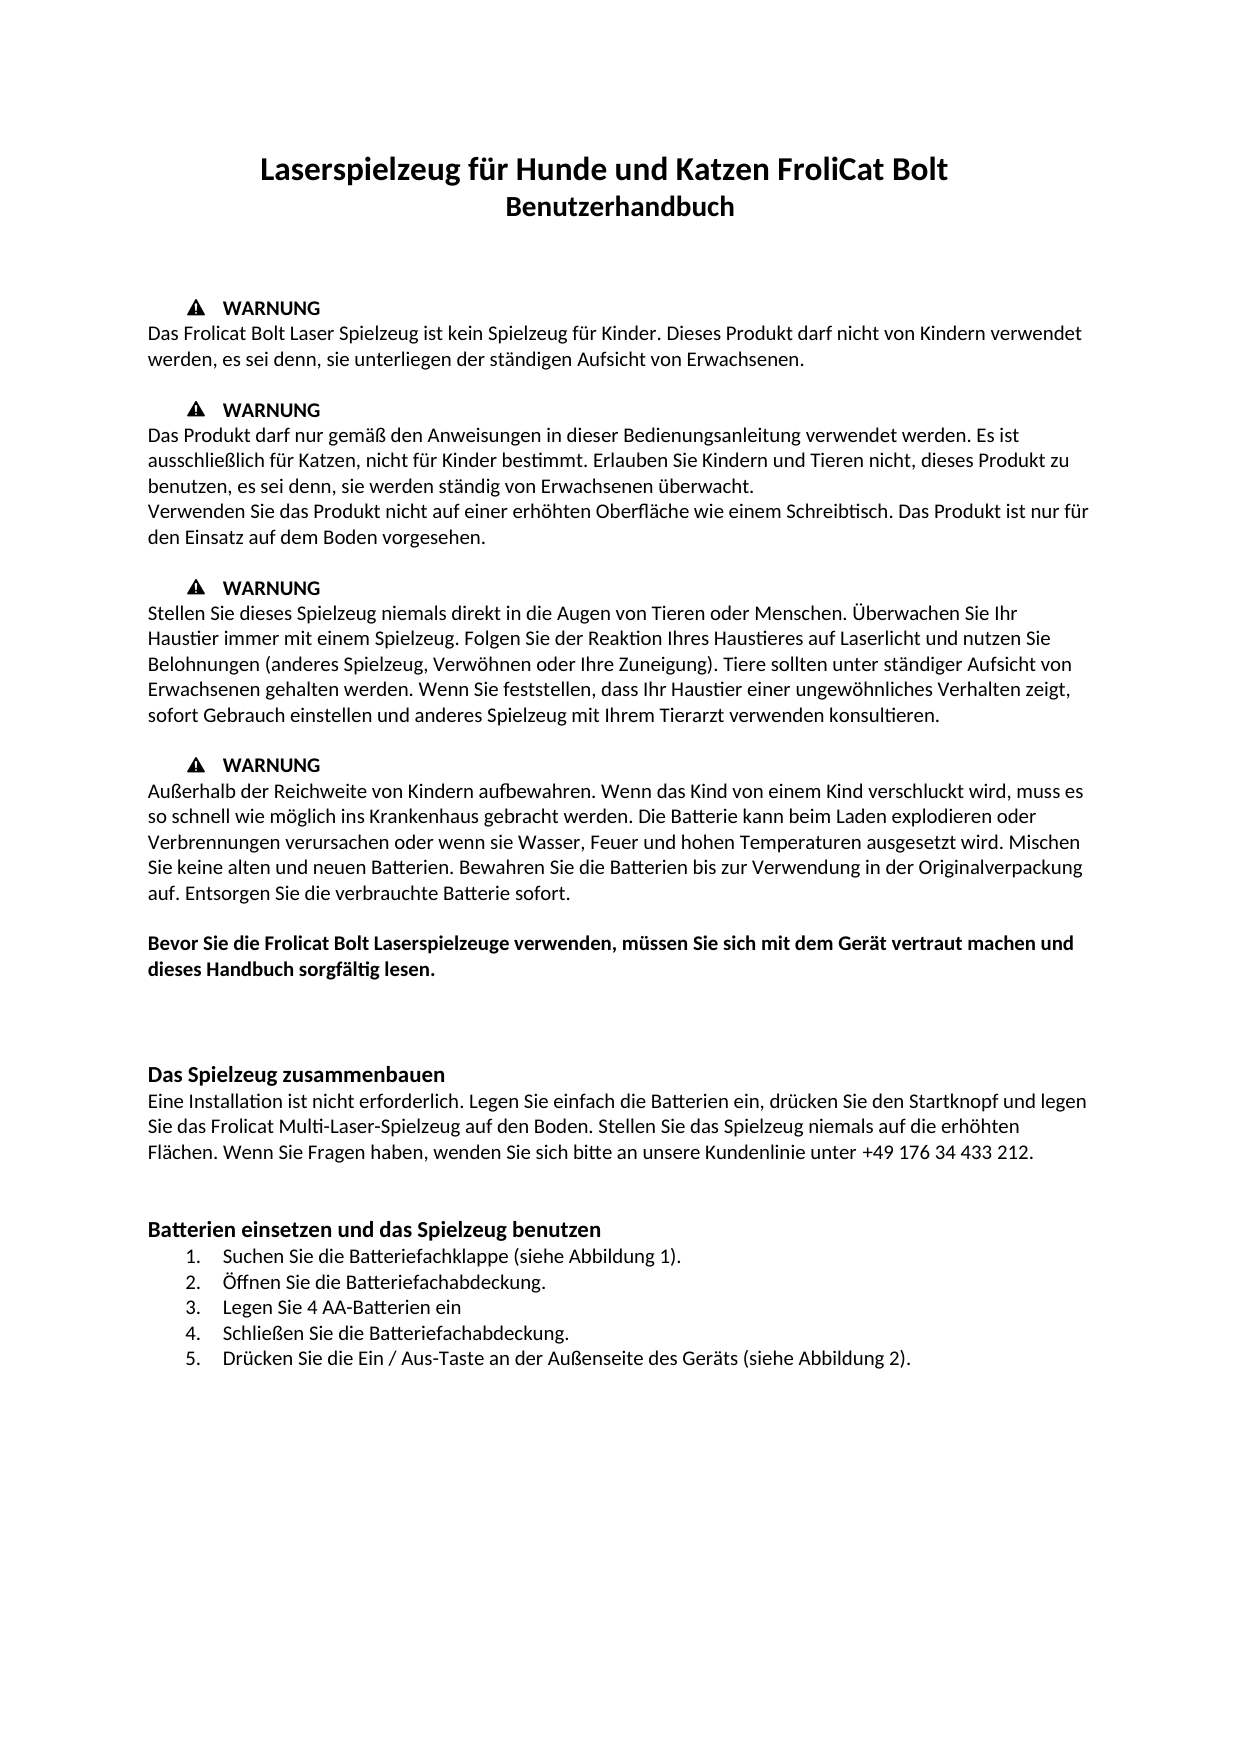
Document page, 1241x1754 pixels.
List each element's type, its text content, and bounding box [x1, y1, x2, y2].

text Stellen Sie dieses Spielzeug niemals direkt in die Augen von Tieren oder Menschen. Überwachen Sie Ihr Haustier immer mit einem Spielzeug. Folgen Sie der Reaktion Ihres Haustieres auf Laserlicht und nutzen Sie Belohnungen (anderes Spielzeug, Verwöhnen oder Ihre Zuneigung). Tiere sollten unter ständiger Aufsicht von Erwachsenen gehalten werden. Wenn Sie feststellen, dass Ihr Haustier einer ungewöhnliches Verhalten zeigt, sofort Gebrauch einstellen und anderes Spielzeug mit Ihrem Tierarzt verwenden konsultieren. [148, 600, 1093, 727]
text Das Frolicat Bolt Laser Spielzeug ist kein Spielzeug für Kinder. Dieses Produkt darf nicht von Kindern verwendet werden, es sei denn, sie unterliegen der ständigen Aufsicht von Erwachsenen. [148, 321, 1093, 371]
text Batterien einsetzen und das Spielzeug benutzen [148, 1215, 1093, 1243]
text Verwenden Sie das Produkt nicht auf einer erhöhten Oberfläche wie einem Schreibtisch. Das Produkt ist nur für den Einsatz auf dem Boden vorgesehen. [148, 498, 1093, 549]
list Suchen Sie die Batteriefachklappe (siehe Abbildung 1). [185, 1243, 1093, 1269]
picture [186, 298, 206, 316]
list WARNUNG [185, 295, 1093, 321]
list Legen Sie 4 AA-Batterien ein [185, 1294, 1093, 1320]
list WARNUNG [185, 575, 1093, 600]
text Bevor Sie die Frolicat Bolt Laserspielzeuge verwenden, müssen Sie sich mit dem Gerät vertraut machen und dieses Handbuch sorgfältig lesen. [148, 931, 1093, 981]
list WARNUNG [185, 753, 1093, 778]
text Das Produkt darf nur gemäß den Anweisungen in dieser Bedienungsanleitung verwendet werden. Es ist ausschließlich für Katzen, nicht für Kinder bestimmt. Erlauben Sie Kindern und Tieren nicht, dieses Produkt zu benutzen, es sei denn, sie werden ständig von Erwachsenen überwacht. [148, 422, 1093, 498]
text Benutzerhandbuch [148, 188, 1093, 224]
list Öffnen Sie die Batteriefachabdeckung. [185, 1269, 1093, 1294]
picture [186, 400, 206, 417]
list Schließen Sie die Batteriefachabdeckung. [185, 1320, 1093, 1345]
text Das Spielzeug zusammenbauen [148, 1060, 1093, 1088]
text Außerhalb der Reichweite von Kindern aufbewahren. Wenn das Kind von einem Kind verschluckt wird, muss es so schnell wie möglich ins Krankenhaus gebracht werden. Die Batterie kann beim Laden explodieren oder Verbrennungen verursachen oder wenn sie Wasser, Feuer und hohen Temperaturen ausgesetzt wird. Mischen Sie keine alten und neuen Batterien. Bewahren Sie die Batterien bis zur Verwendung in der Originalverpackung auf. Entsorgen Sie die verbrauchte Batterie sofort. [148, 778, 1093, 905]
text Eine Installation ist nicht erforderlich. Legen Sie einfach die Batterien ein, drücken Sie den Startknopf und legen Sie das Frolicat Multi-Laser-Spielzeug auf den Boden. Stellen Sie das Spielzeug niemals auf die erhöhten Flächen. Wenn Sie Fragen haben, wenden Sie sich bitte an unsere Kundenlinie unter +49 176 34 433 212. [148, 1088, 1093, 1164]
picture [186, 756, 206, 773]
picture [186, 578, 206, 595]
text Laserspielzeug für Hunde und Katzen FroliCat Bolt [148, 148, 1061, 188]
list Drücken Sie die Ein / Aus-Taste an der Außenseite des Geräts (siehe Abbildung 2). [185, 1345, 1093, 1371]
list WARNUNG [185, 397, 1093, 422]
